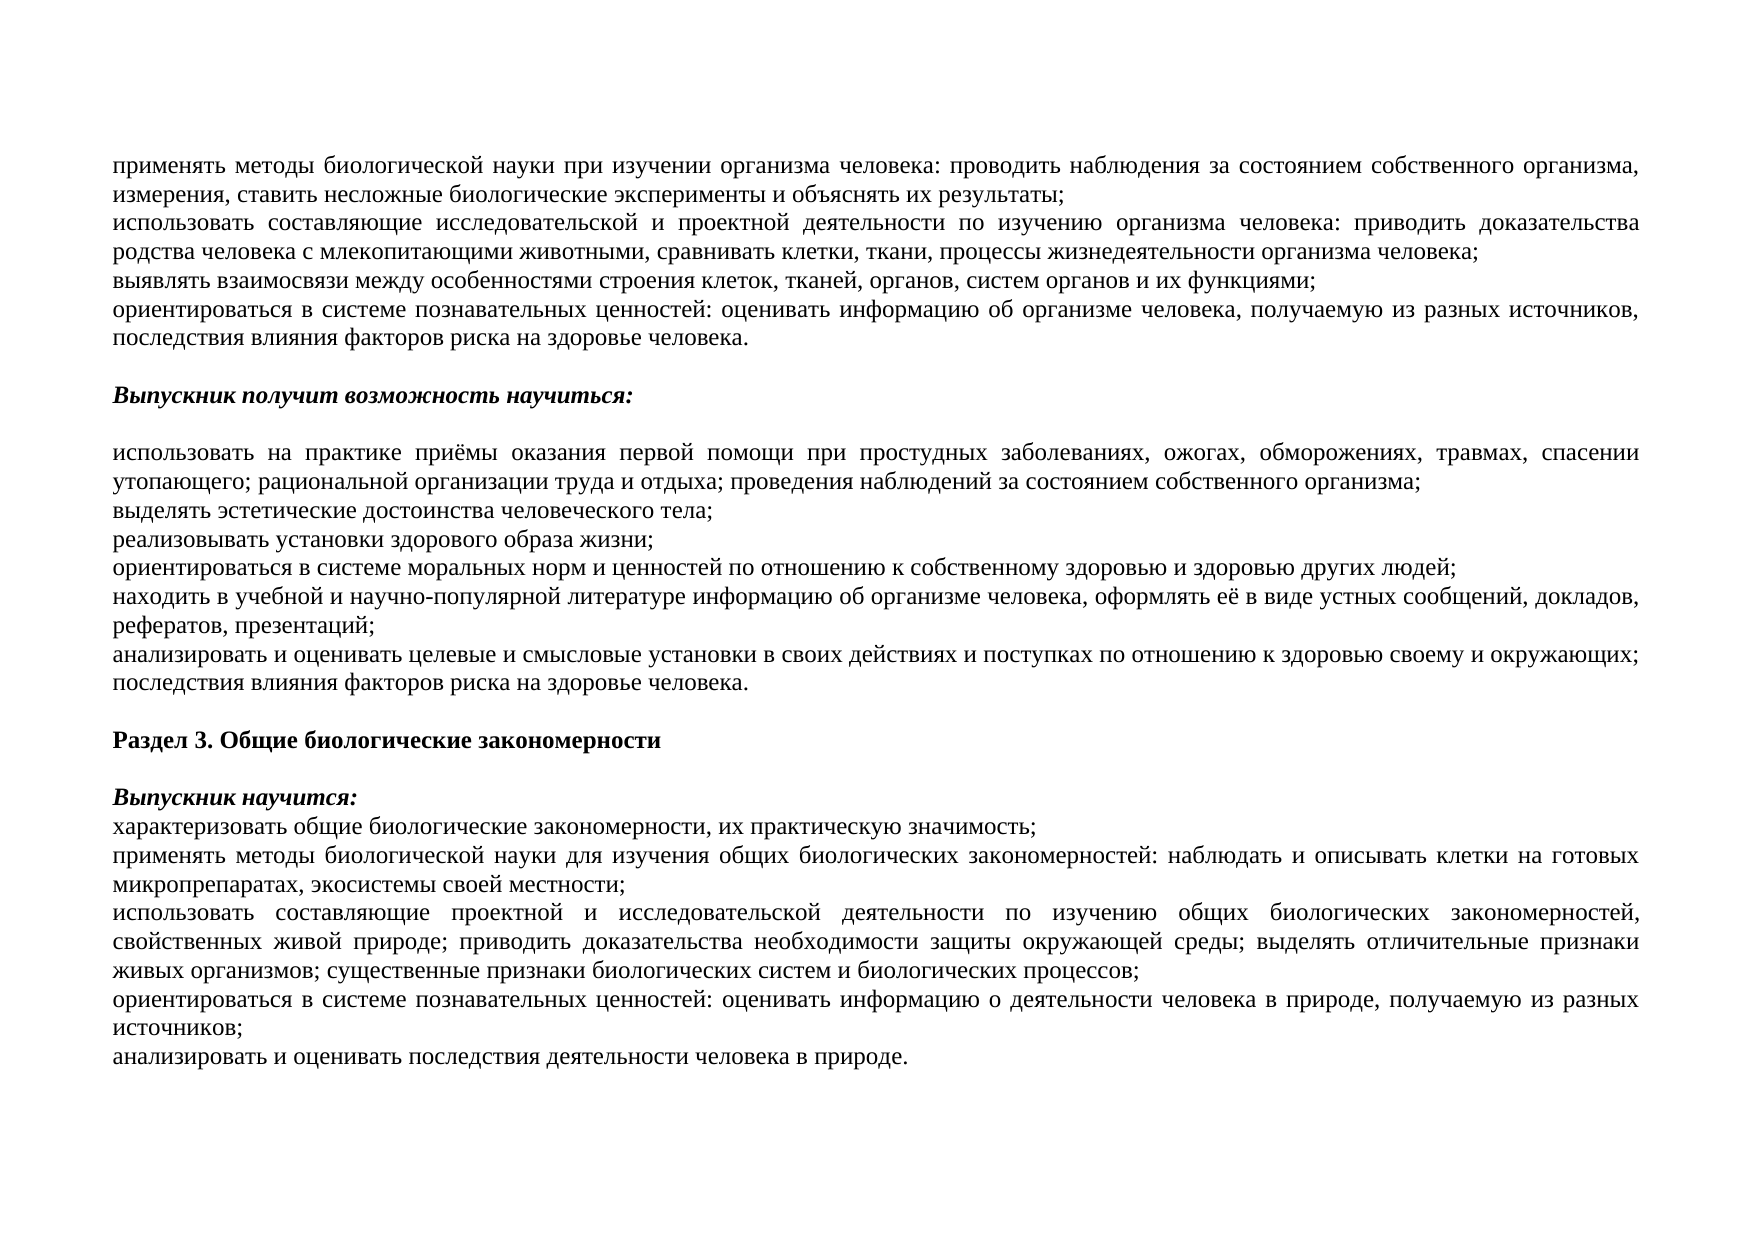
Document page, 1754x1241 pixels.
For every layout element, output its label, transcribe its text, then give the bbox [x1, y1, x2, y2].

text характеризовать общие биологические закономерности, их практическую значимость; [112, 811, 1641, 840]
text Выпускник получит возможность научиться: [112, 380, 1641, 409]
text ориентироваться в системе познавательных ценностей: оценивать информацию об организме человека, получаемую из разных источников, последствия влияния факторов риска на здоровье человека. [112, 294, 1641, 351]
text Раздел 3. Общие биологические закономерности [112, 725, 1641, 754]
text использовать на практике приёмы оказания первой помощи при простудных заболеваниях, ожогах, обморожениях, травмах, спасении утопающего; рациональной организации труда и отдыха; проведения наблюдений за состоянием собственного организма; [112, 437, 1641, 495]
text выявлять взаимосвязи между особенностями строения клеток, тканей, органов, систем органов и их функциями; [112, 265, 1641, 294]
text использовать составляющие исследовательской и проектной деятельности по изучению организма человека: приводить доказательства родства человека с млекопитающими животными, сравнивать клетки, ткани, процессы жизнедеятельности организма человека; [112, 207, 1641, 265]
text анализировать и оценивать последствия деятельности человека в природе. [112, 1041, 1641, 1070]
text анализировать и оценивать целевые и смысловые установки в своих действиях и поступках по отношению к здоровью своему и окружающих; последствия влияния факторов риска на здоровье человека. [112, 639, 1641, 696]
text применять методы биологической науки для изучения общих биологических закономерностей: наблюдать и описывать клетки на готовых микропрепаратах, экосистемы своей местности; [112, 840, 1641, 897]
text ориентироваться в системе моральных норм и ценностей по отношению к собственному здоровью и здоровью других людей; [112, 552, 1641, 581]
text реализовывать установки здорового образа жизни; [112, 524, 1641, 552]
text использовать составляющие проектной и исследовательской деятельности по изучению общих биологических закономерностей, свойственных живой природе; приводить доказательства необходимости защиты окружающей среды; выделять отличительные признаки живых организмов; существенные признаки биологических систем и биологических процессов; [112, 897, 1641, 984]
text ориентироваться в системе познавательных ценностей: оценивать информацию о деятельности человека в природе, получаемую из разных источников; [112, 984, 1641, 1041]
text находить в учебной и научно-популярной литературе информацию об организме человека, оформлять её в виде устных сообщений, докладов, рефератов, презентаций; [112, 581, 1641, 639]
text применять методы биологической науки при изучении организма человека: проводить наблюдения за состоянием собственного организма, измерения, ставить несложные биологические эксперименты и объяснять их результаты; [112, 150, 1641, 207]
text Выпускник научится: [112, 782, 1641, 811]
text выделять эстетические достоинства человеческого тела; [112, 495, 1641, 524]
